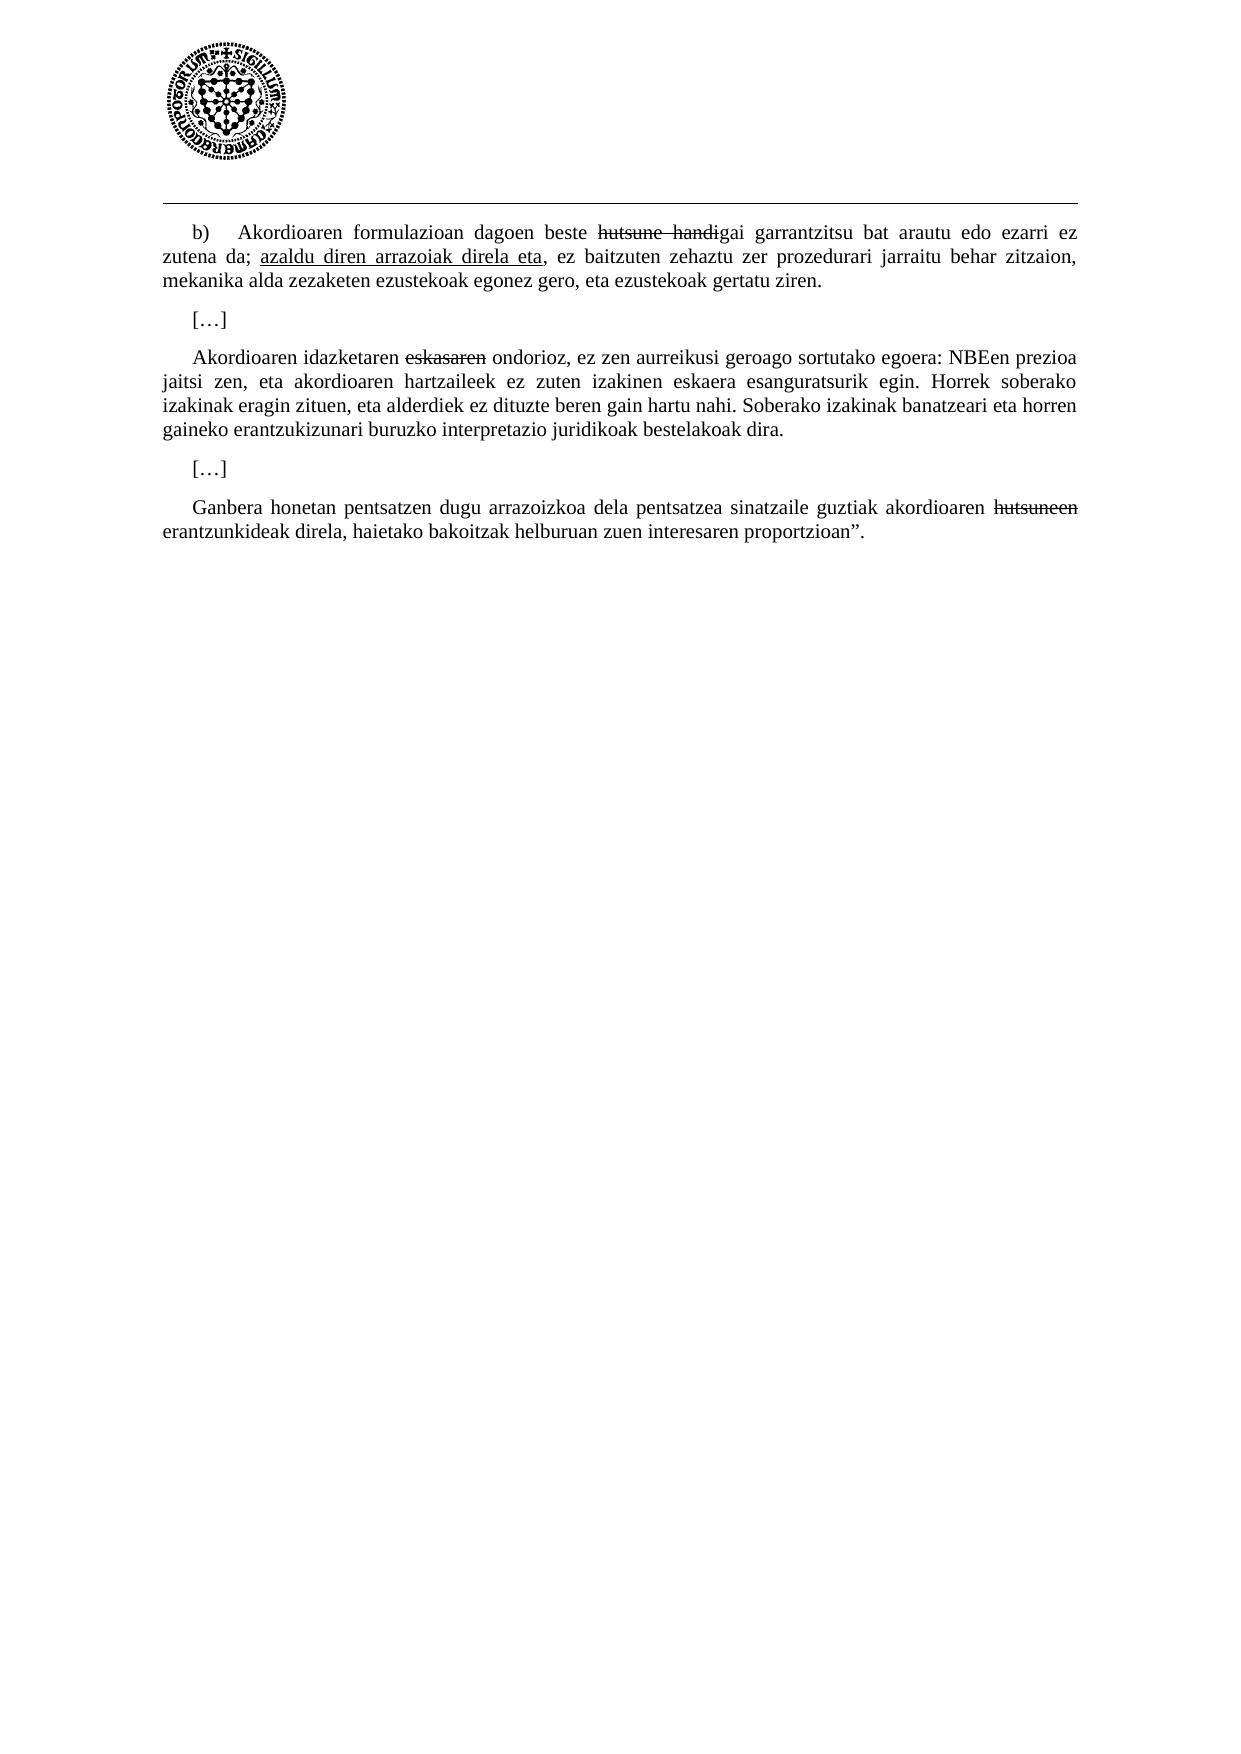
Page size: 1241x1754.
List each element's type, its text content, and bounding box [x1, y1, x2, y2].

picture [162, 38, 289, 164]
text Akordioaren idazketaren eskasaren ondorioz, ez zen aurreikusi geroago sortutako egoera: NBEen prezioa jaitsi zen, eta akordioaren hartzaileek ez zuten izakinen eskaera esanguratsurik egin. Horrek soberako izakinak eragin zituen, eta alderdiek ez dituzte beren gain hartu nahi. Soberako izakinak banatzeari eta horren gaineko erantzukizunari buruzko interpretazio juridikoak bestelakoak dira. [162, 345, 1078, 441]
text […] [162, 306, 1078, 331]
text Ganbera honetan pentsatzen dugu arrazoizkoa dela pentsatzea sinatzaile guztiak akordioaren hutsuneen erantzunkideak direla, haietako bakoitzak helburuan zuen interesaren proportzioan”. [162, 494, 1078, 543]
text […] [162, 456, 1078, 480]
text b) Akordioaren formulazioan dagoen beste hutsune handigai garrantzitsu bat arautu edo ezarri ez zutena da; azaldu diren arrazoiak direla eta, ez baitzuten zehaztu zer prozedurari jarraitu behar zitzaion, mekanika alda zezaketen ezustekoak egonez gero, eta ezustekoak gertatu ziren. [162, 220, 1078, 292]
